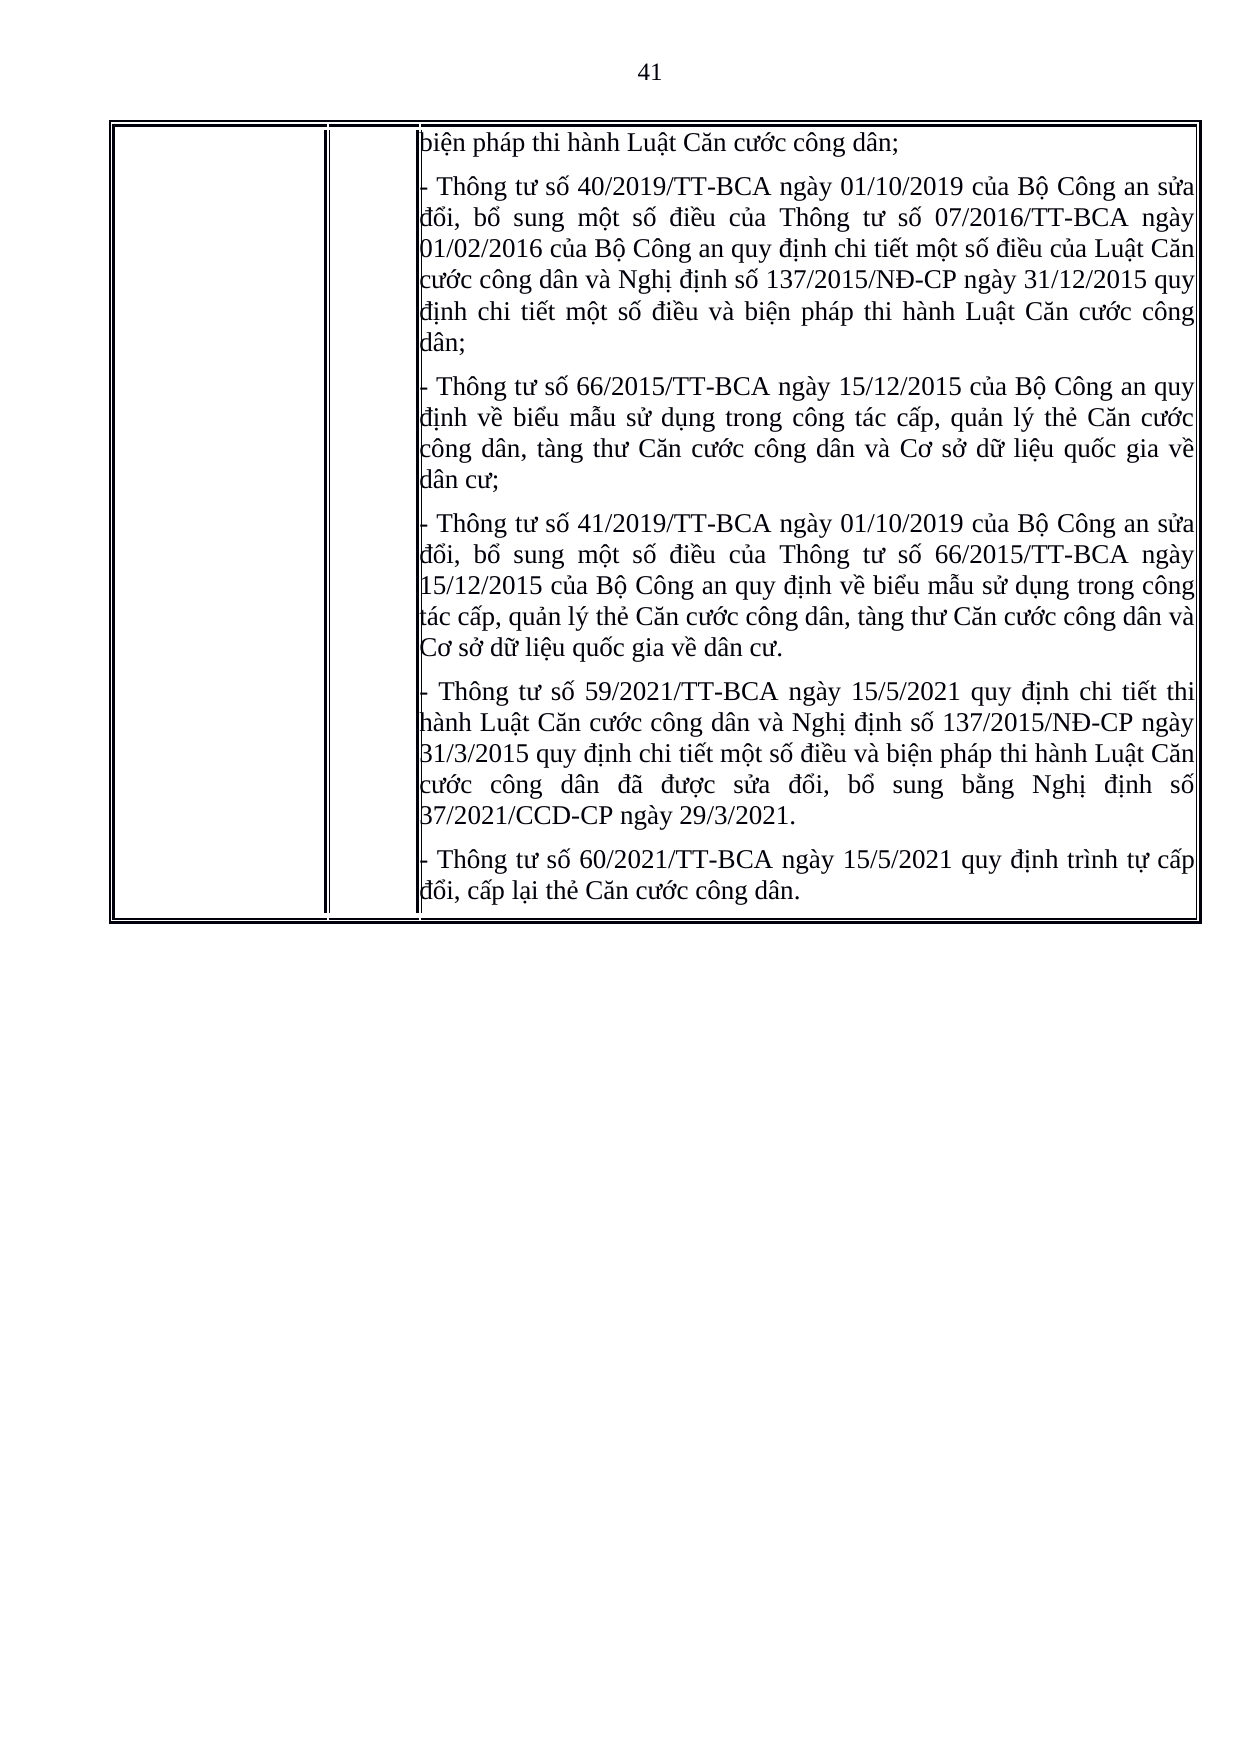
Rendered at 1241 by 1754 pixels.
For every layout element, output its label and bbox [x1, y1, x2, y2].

table_cell [327, 122, 419, 918]
table_cell [419, 122, 1199, 918]
table_cell [115, 127, 327, 918]
